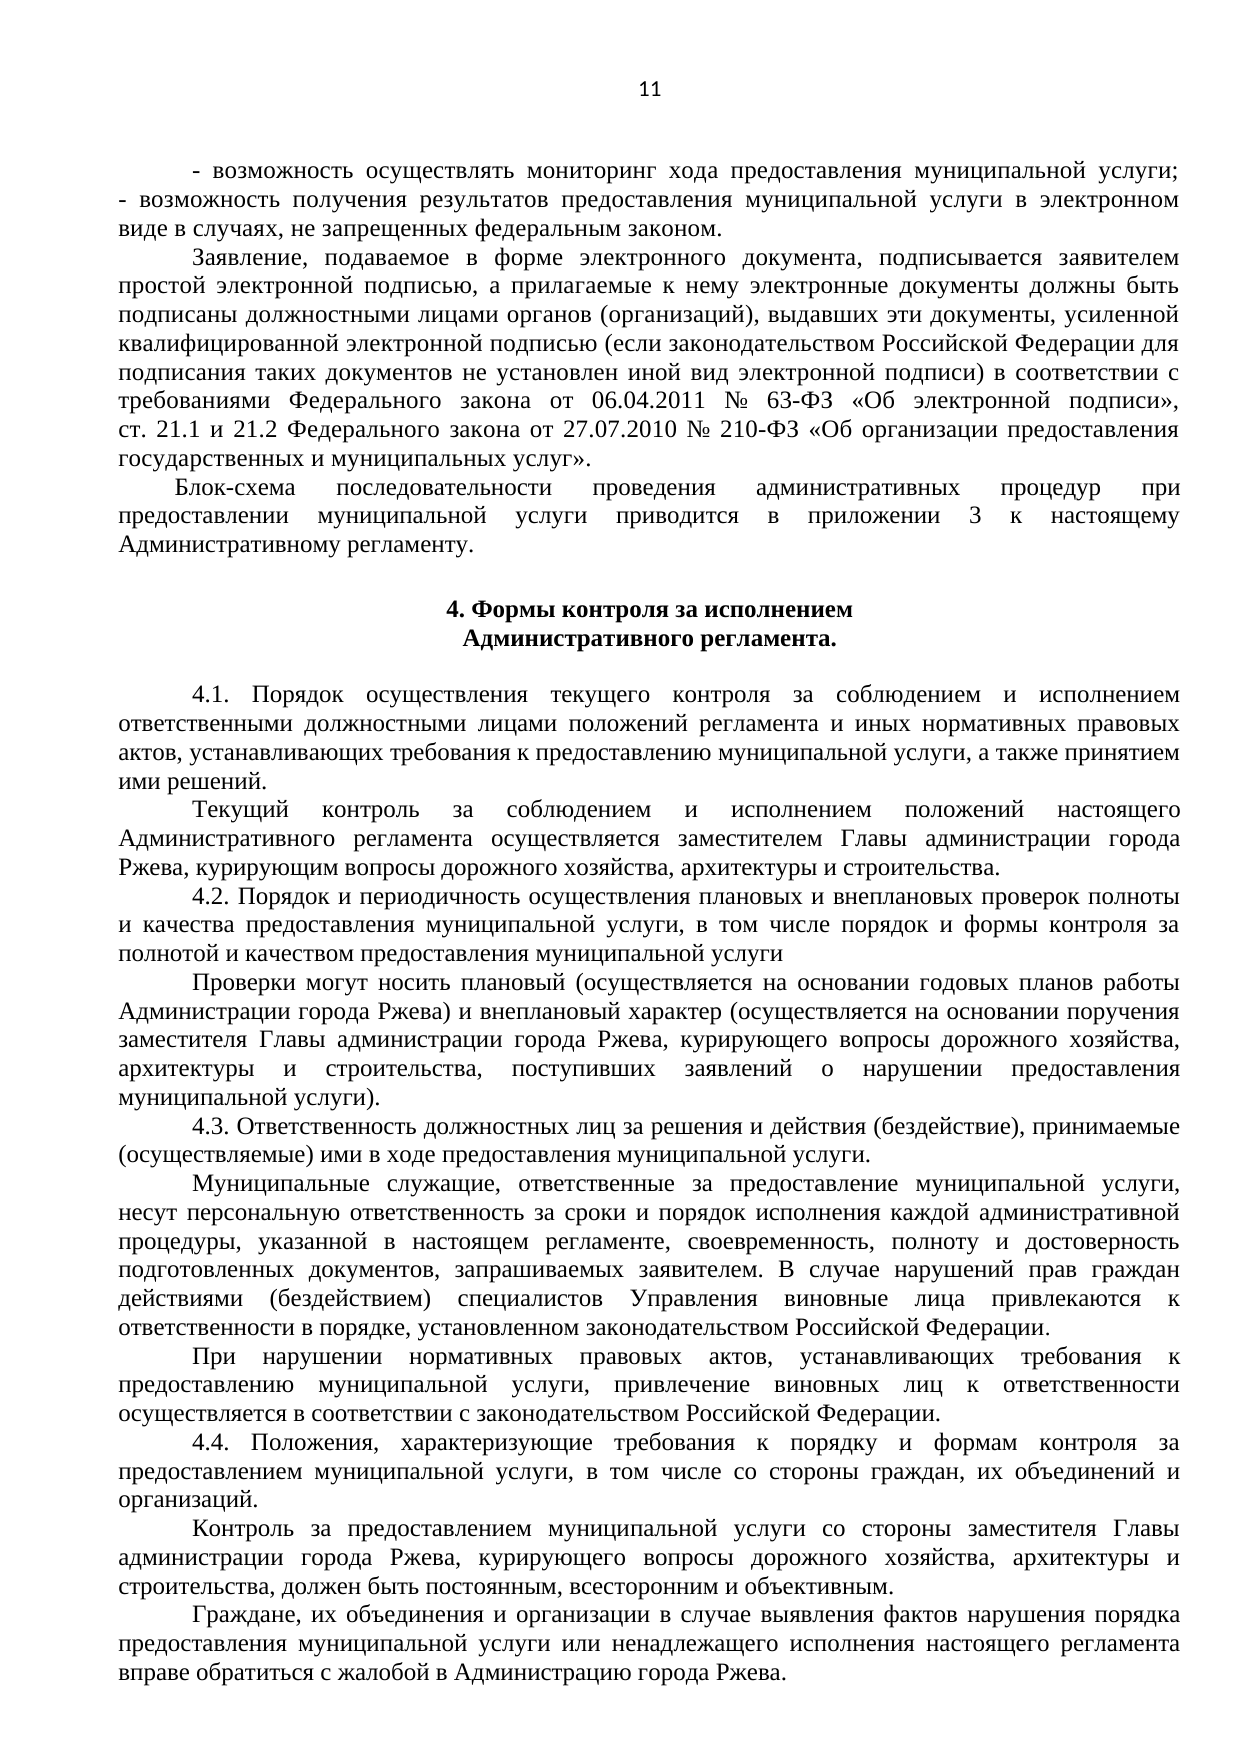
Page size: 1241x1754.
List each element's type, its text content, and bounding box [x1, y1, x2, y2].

text 4.1. Порядок осуществления текущего контроля за соблюдением и исполнением ответственными должностными лицами положений регламента и иных нормативных правовых актов, устанавливающих требования к предоставлению муниципальной услуги, а также принятием ими решений. [118, 679, 1181, 794]
text Муниципальные служащие, ответственные за предоставление муниципальной услуги, несут персональную ответственность за сроки и порядок исполнения каждой административной процедуры, указанной в настоящем регламенте, своевременность, полноту и достоверность подготовленных документов, запрашиваемых заявителем. В случае нарушений прав граждан действиями (бездействием) специалистов Управления виновные лица привлекаются к ответственности в порядке, установленном законодательством Российской Федерации. [118, 1168, 1181, 1341]
text Текущий контроль за соблюдением и исполнением положений настоящего Административного регламента осуществляется заместителем Главы администрации города Ржева, курирующим вопросы дорожного хозяйства, архитектуры и строительства. [118, 794, 1181, 881]
text 4. Формы контроля за исполнением Административного регламента. [118, 594, 1181, 652]
text Заявление, подаваемое в форме электронного документа, подписывается заявителем простой электронной подписью, а прилагаемые к нему электронные документы должны быть подписаны должностными лицами органов (организаций), выдавших эти документы, усиленной квалифицированной электронной подписью (если законодательством Российской Федерации для подписания таких документов не установлен иной вид электронной подписи) в соответствии с требованиями Федерального закона от 06.04.2011 № 63-ФЗ «Об электронной подписи», ст. 21.1 и 21.2 Федерального закона от 27.07.2010 № 210-ФЗ «Об организации предоставления государственных и муниципальных услуг». [118, 242, 1181, 472]
text При нарушении нормативных правовых актов, устанавливающих требования к предоставлению муниципальной услуги, привлечение виновных лиц к ответственности осуществляется в соответствии с законодательством Российской Федерации. [118, 1341, 1181, 1427]
text 4.4. Положения, характеризующие требования к порядку и формам контроля за предоставлением муниципальной услуги, в том числе со стороны граждан, их объединений и организаций. [118, 1427, 1181, 1513]
text Проверки могут носить плановый (осуществляется на основании годовых планов работы Администрации города Ржева) и внеплановый характер (осуществляется на основании поручения заместителя Главы администрации города Ржева, курирующего вопросы дорожного хозяйства, архитектуры и строительства, поступивших заявлений о нарушении предоставления муниципальной услуги). [118, 967, 1181, 1111]
text 4.2. Порядок и периодичность осуществления плановых и внеплановых проверок полноты и качества предоставления муниципальной услуги, в том числе порядок и формы контроля за полнотой и качеством предоставления муниципальной услуги [118, 881, 1181, 967]
text 4.3. Ответственность должностных лиц за решения и действия (бездействие), принимаемые (осуществляемые) ими в ходе предоставления муниципальной услуги. [118, 1111, 1181, 1168]
text - возможность осуществлять мониторинг хода предоставления муниципальной услуги; - возможность получения результатов предоставления муниципальной услуги в электронном виде в случаях, не запрещенных федеральным законом. [118, 155, 1181, 242]
text Контроль за предоставлением муниципальной услуги со стороны заместителя Главы администрации города Ржева, курирующего вопросы дорожного хозяйства, архитектуры и строительства, должен быть постоянным, всесторонним и объективным. [118, 1513, 1181, 1599]
text Граждане, их объединения и организации в случае выявления фактов нарушения порядка предоставления муниципальной услуги или ненадлежащего исполнения настоящего регламента вправе обратиться с жалобой в Администрацию города Ржева. [118, 1599, 1181, 1686]
text Блок-схема последовательности проведения административных процедур при предоставлении муниципальной услуги приводится в приложении 3 к настоящему Административному регламенту. [118, 472, 1181, 558]
